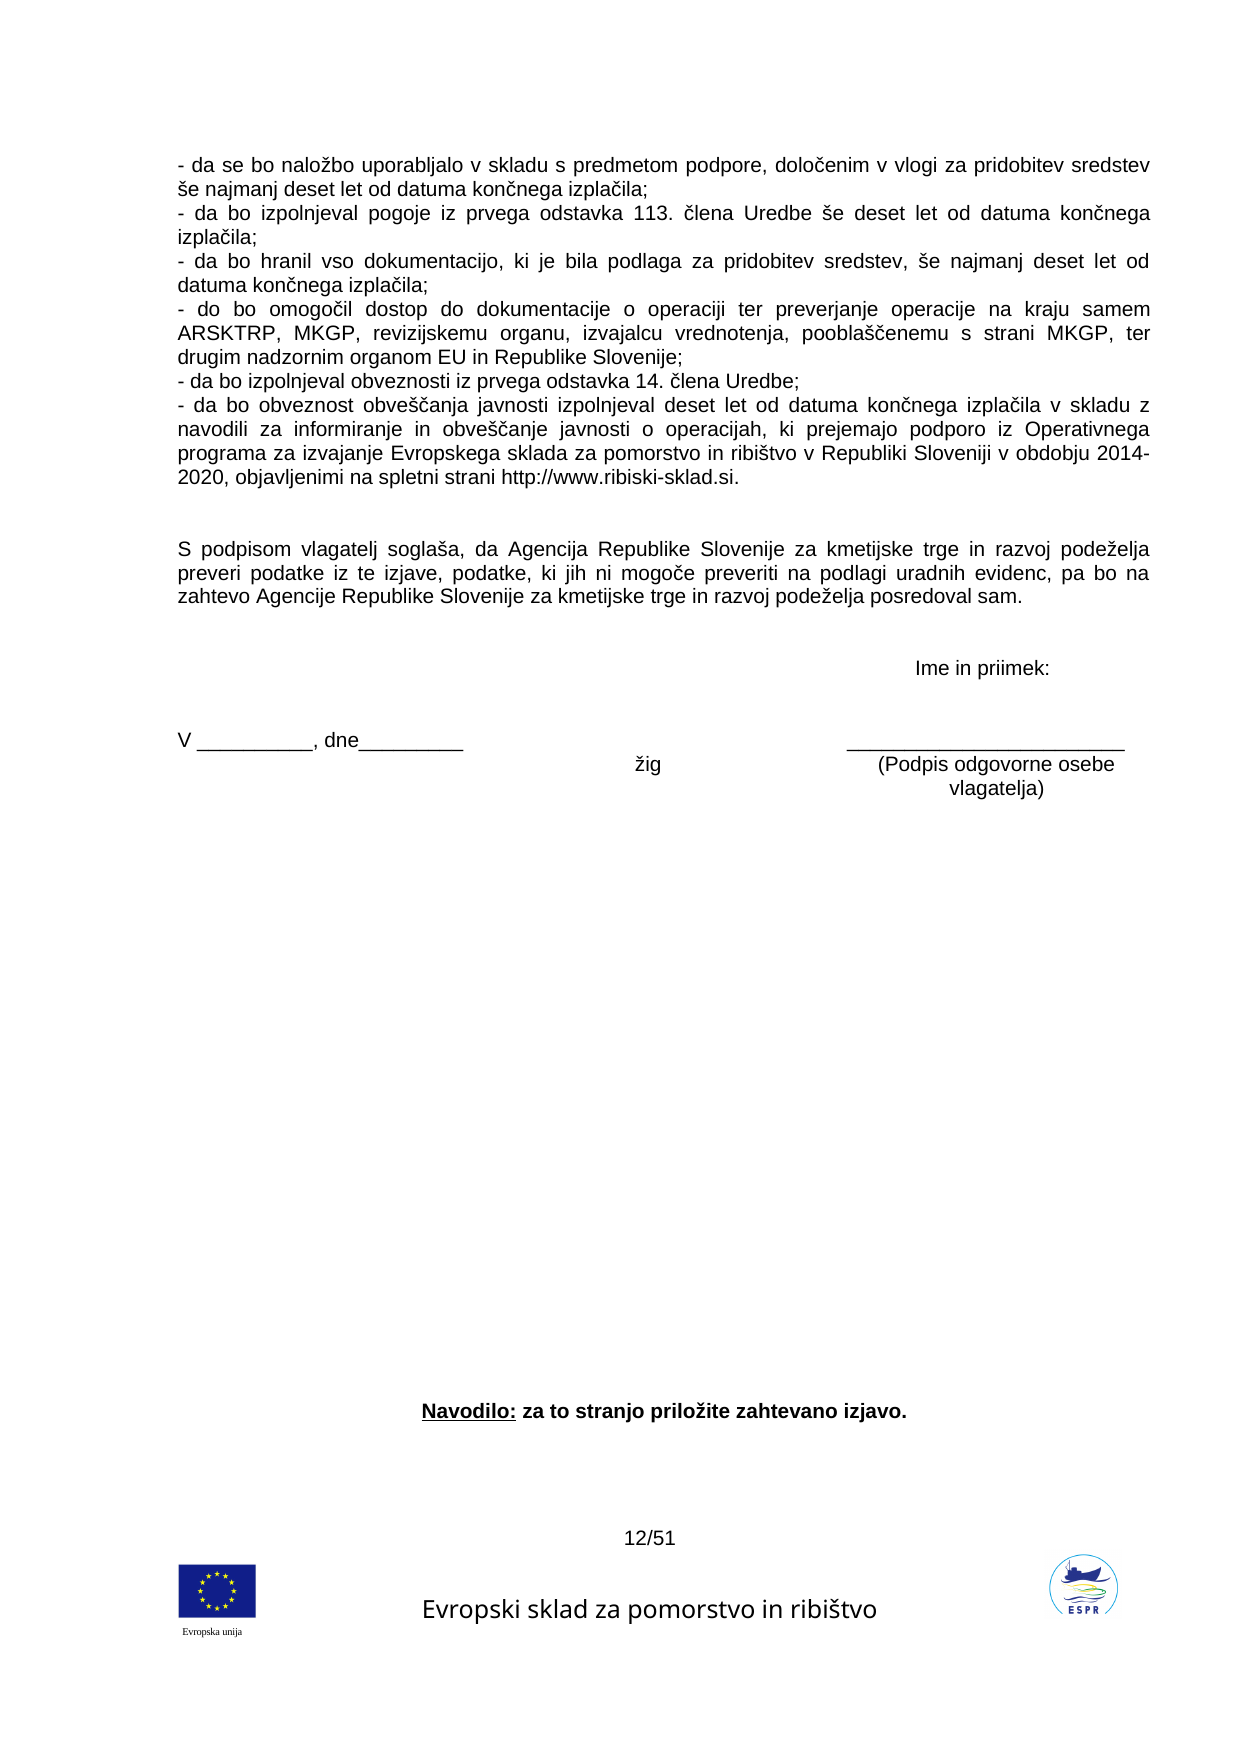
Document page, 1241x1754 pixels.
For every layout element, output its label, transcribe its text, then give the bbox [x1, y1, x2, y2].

text - do bo omogočil dostop do dokumentacije o operaciji ter preverjanje operacije na kraju samem ARSKTRP, MKGP, revizijskemu organu, izvajalcu vrednotenja, pooblaščenemu s strani MKGP, ter drugim nadzornim organom EU in Republike Slovenije; [177, 297, 1152, 369]
text - da bo izpolnjeval obveznosti iz prvega odstavka 14. člena Uredbe; [177, 369, 1152, 393]
text S podpisom vlagatelj soglaša, da Agencija Republike Slovenije za kmetijske trge in razvoj podeželja preveri podatke iz te izjave, podatke, ki jih ni mogoče preveriti na podlagi uradnih evidenc, pa bo na zahtevo Agencije Republike Slovenije za kmetijske trge in razvoj podeželja posredoval sam. [177, 536, 1152, 608]
text V __________, dne_________ ________________________ [177, 728, 1152, 752]
text žig (Podpis odgovorne osebe [472, 752, 1152, 776]
text - da bo obveznost obveščanja javnosti izpolnjeval deset let od datuma končnega izplačila v skladu z navodili za informiranje in obveščanje javnosti o operacijah, ki prejemajo podporo iz Operativnega programa za izvajanje Evropskega sklada za pomorstvo in ribištvo v Republiki Sloveniji v obdobju 2014-2020, objavljenimi na spletni strani http://www.ribiski-sklad.si. [177, 393, 1152, 488]
text vlagatelja) [841, 776, 1152, 800]
text - da bo hranil vso dokumentacijo, ki je bila podlaga za pridobitev sredstev, še najmanj deset let od datuma končnega izplačila; [177, 249, 1152, 297]
text - da bo izpolnjeval pogoje iz prvega odstavka 113. člena Uredbe še deset let od datuma končnega izplačila; [177, 201, 1152, 249]
text - da se bo naložbo uporabljalo v skladu s predmetom podpore, določenim v vlogi za pridobitev sredstev še najmanj deset let od datuma končnega izplačila; [177, 153, 1152, 201]
picture [1044, 1549, 1123, 1619]
text Navodilo: za to stranjo priložite zahtevano izjavo. [177, 1399, 1152, 1423]
text Ime in priimek: [177, 656, 1152, 680]
picture [177, 1563, 257, 1619]
